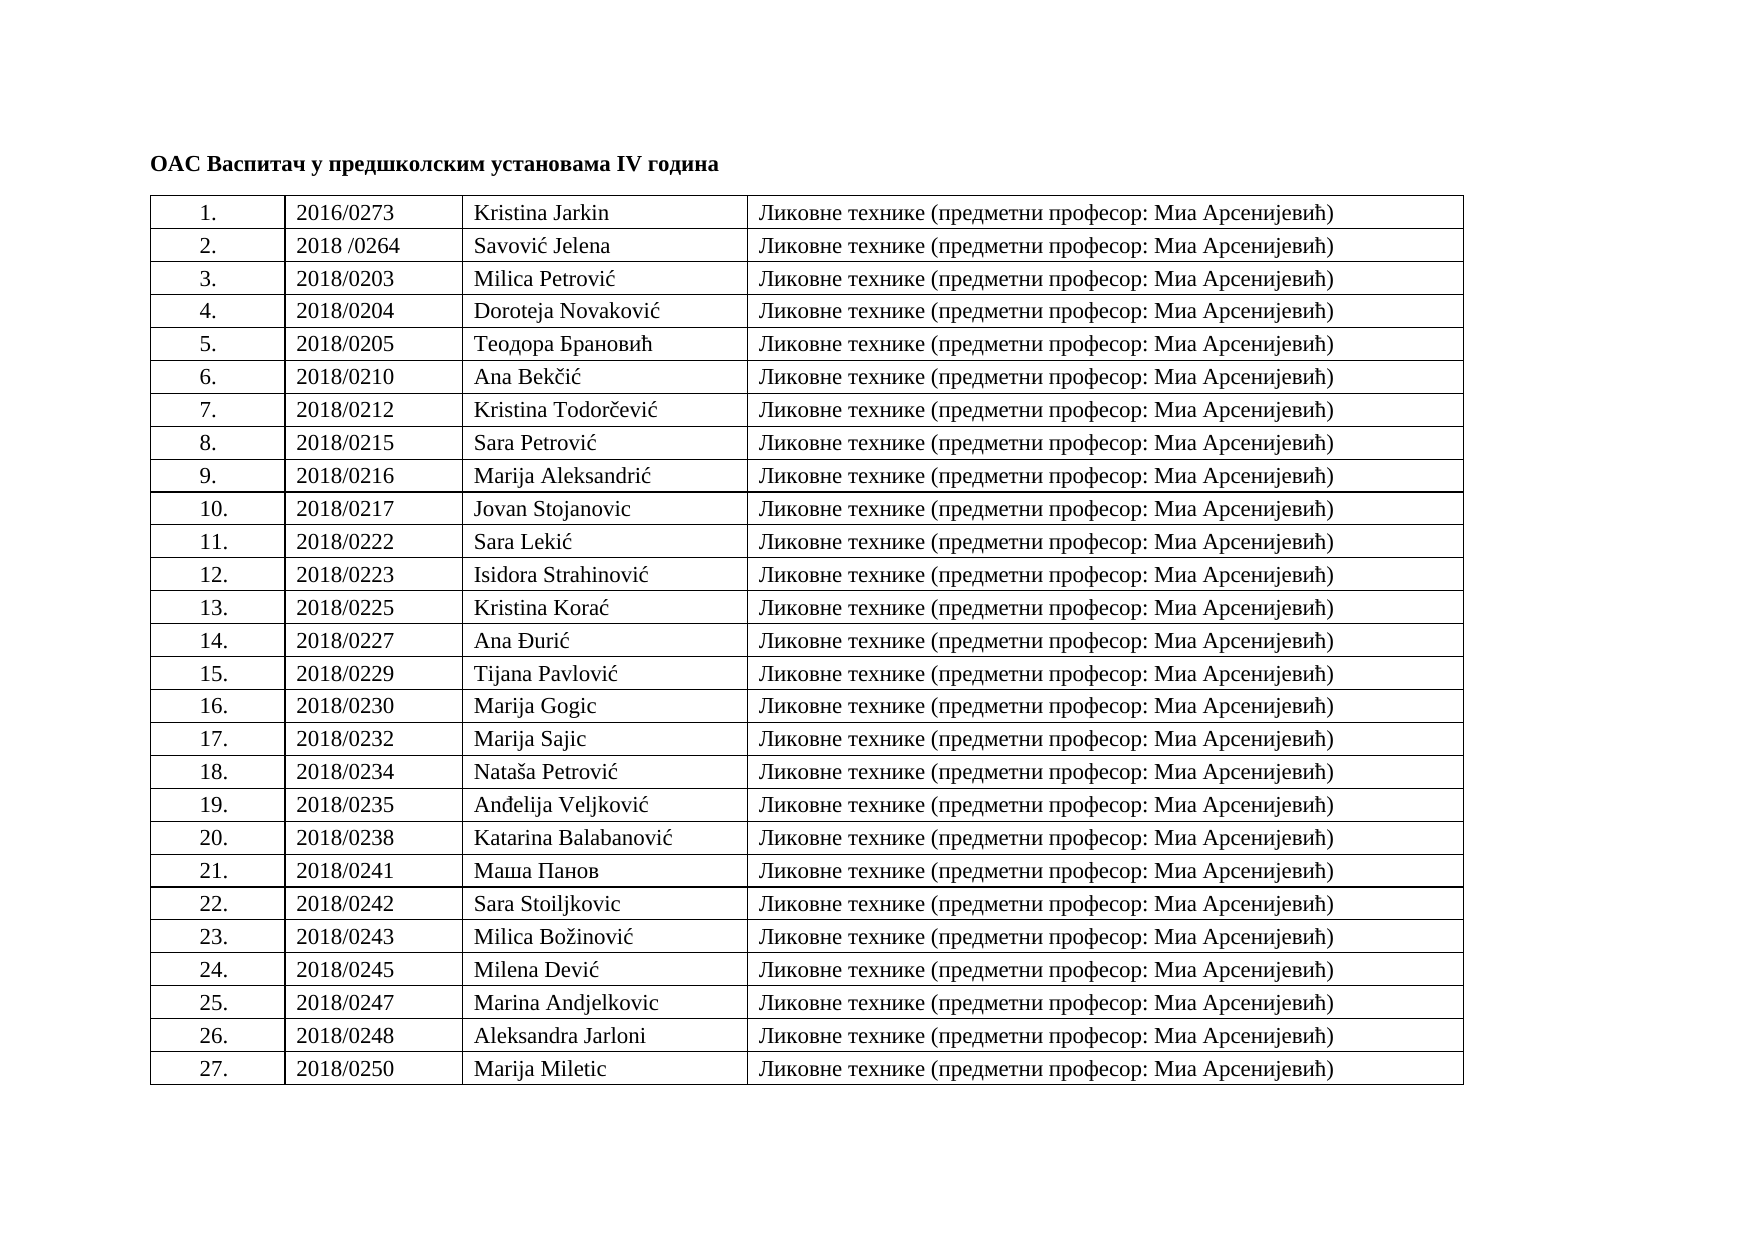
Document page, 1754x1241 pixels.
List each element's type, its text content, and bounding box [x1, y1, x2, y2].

table_cell 2018/0215 [286, 427, 462, 458]
table_cell [151, 855, 284, 886]
table_cell [151, 822, 284, 853]
table_cell Ликовне технике (предметни професор: Миа Арсенијевић) [748, 328, 1463, 360]
table_cell [151, 986, 284, 1018]
table_cell [151, 690, 284, 722]
table_cell [151, 460, 284, 491]
table_cell [151, 888, 284, 919]
table_cell Anđelija Veljković [463, 789, 747, 821]
table_cell [151, 493, 284, 524]
table_cell [151, 295, 284, 327]
table_cell Sara Stoiljkovic [463, 888, 747, 919]
table_cell Sara Lekić [463, 525, 747, 557]
table_cell Ликовне технике (предметни професор: Миа Арсенијевић) [748, 394, 1463, 426]
table_cell Aleksandra Jarloni [463, 1019, 747, 1051]
table_header 2016/0273 [286, 196, 462, 228]
table_cell [151, 525, 284, 557]
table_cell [748, 1019, 1463, 1051]
table_cell Ликовне технике (предметни професор: Миа Арсенијевић) [748, 493, 1463, 524]
table_cell 2018/0232 [286, 723, 462, 755]
table_cell 2018/0203 [286, 262, 462, 294]
table_cell 2018/0205 [286, 328, 462, 360]
table_cell 2018/0204 [286, 295, 462, 327]
table_cell [151, 953, 284, 985]
table_cell 2018/0222 [286, 525, 462, 557]
table_cell 2018/0216 [286, 460, 462, 491]
table_cell Ликовне технике (предметни професор: Миа Арсенијевић) [748, 822, 1463, 853]
table_cell [151, 1052, 284, 1084]
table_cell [748, 1052, 1463, 1084]
table_cell Ликовне технике (предметни професор: Миа Арсенијевић) [748, 624, 1463, 656]
table_cell 2018/0217 [286, 493, 462, 524]
table_cell [151, 427, 284, 458]
table_cell Ликовне технике (предметни професор: Миа Арсенијевић) [748, 295, 1463, 327]
table_cell [151, 1019, 284, 1051]
table_cell Ликовне технике (предметни професор: Миа Арсенијевић) [748, 986, 1463, 1018]
table_cell [151, 328, 284, 360]
table_cell [151, 558, 284, 590]
table_cell [151, 789, 284, 821]
table_cell Marija Aleksandrić [463, 460, 747, 491]
table_cell Ликовне технике (предметни професор: Миа Арсенијевић) [748, 723, 1463, 755]
text OАС Васпитач у предшколским установама IV година [150, 150, 1604, 176]
table_cell 2018/0234 [286, 756, 462, 788]
table_header Kristina Jarkin [463, 196, 747, 228]
table_cell Marija Gogic [463, 690, 747, 722]
table_cell Ликовне технике (предметни професор: Миа Арсенијевић) [748, 427, 1463, 458]
table_cell Jovan Stojanovic [463, 493, 747, 524]
table_cell Marina Andjelkovic [463, 986, 747, 1018]
table_cell Ликовне технике (предметни професор: Миа Арсенијевић) [748, 657, 1463, 689]
table_cell Ликовне технике (предметни професор: Миа Арсенијевић) [748, 361, 1463, 393]
table_cell Savović Jelena [463, 229, 747, 261]
table_cell Ликовне технике (предметни професор: Миа Арсенијевић) [748, 460, 1463, 491]
table_cell Kristina Korać [463, 591, 747, 623]
table_cell Ликовне технике (предметни професор: Миа Арсенијевић) [748, 690, 1463, 722]
table_cell Doroteja Novaković [463, 295, 747, 327]
table_header Ликовне технике (предметни професор: Миа Арсенијевић) [748, 196, 1463, 228]
table_cell Ликовне технике (предметни професор: Миа Арсенијевић) [748, 888, 1463, 919]
table_cell Kristina Todorčević [463, 394, 747, 426]
table_cell Ликовне технике (предметни професор: Миа Арсенијевић) [748, 525, 1463, 557]
table_cell Ликовне технике (предметни професор: Миа Арсенијевић) [748, 953, 1463, 985]
table_cell Ликовне технике (предметни професор: Миа Арсенијевић) [748, 229, 1463, 261]
table_cell [151, 624, 284, 656]
table_cell Tijana Pavlović [463, 657, 747, 689]
table_cell 2018/0210 [286, 361, 462, 393]
table_cell [151, 657, 284, 689]
table_cell Ликовне технике (предметни професор: Миа Арсенијевић) [748, 262, 1463, 294]
table_cell 2018/0242 [286, 888, 462, 919]
table_cell 2018/0227 [286, 624, 462, 656]
table_cell [151, 229, 284, 261]
table_cell Marija Miletic [463, 1052, 747, 1084]
table_cell [151, 723, 284, 755]
table_cell [151, 756, 284, 788]
table_cell Ликовне технике (предметни професор: Миа Арсенијевић) [748, 591, 1463, 623]
table_cell Nataša Petrović [463, 756, 747, 788]
table_cell 2018/0245 [286, 953, 462, 985]
table_cell [151, 394, 284, 426]
table_cell Sara Petrović [463, 427, 747, 458]
table_cell 2018/0247 [286, 986, 462, 1018]
table_cell Ana Bekčić [463, 361, 747, 393]
table_cell [151, 920, 284, 952]
table_cell 2018/0241 [286, 855, 462, 886]
table_cell Milica Božinović [463, 920, 747, 952]
table_header [151, 196, 284, 228]
table_cell 2018/0229 [286, 657, 462, 689]
table_cell Marija Sajic [463, 723, 747, 755]
table_cell Ликовне технике (предметни професор: Миа Арсенијевић) [748, 558, 1463, 590]
table_cell [151, 591, 284, 623]
table_cell 2018 /0264 [286, 229, 462, 261]
table_cell Ликовне технике (предметни професор: Миа Арсенијевић) [748, 756, 1463, 788]
table_cell [151, 361, 284, 393]
table_cell 2018/0238 [286, 822, 462, 853]
table_cell Ликовне технике (предметни професор: Миа Арсенијевић) [748, 855, 1463, 886]
table_cell Ana Đurić [463, 624, 747, 656]
table_cell 2018/0212 [286, 394, 462, 426]
table_cell Ликовне технике (предметни професор: Миа Арсенијевић) [748, 920, 1463, 952]
table_cell Katarina Balabanović [463, 822, 747, 853]
table_cell 2018/0235 [286, 789, 462, 821]
table_cell 2018/0250 [286, 1052, 462, 1084]
table_cell 2018/0243 [286, 920, 462, 952]
table_cell 2018/0225 [286, 591, 462, 623]
table_cell Ликовне технике (предметни професор: Миа Арсенијевић) [748, 789, 1463, 821]
table_cell Теодора Брановић [463, 328, 747, 360]
table_cell [151, 262, 284, 294]
table_cell Milena Dević [463, 953, 747, 985]
table_cell 2018/0248 [286, 1019, 462, 1051]
table_cell 2018/0223 [286, 558, 462, 590]
table_cell Milica Petrović [463, 262, 747, 294]
table_cell Маша Панов [463, 855, 747, 886]
table_cell Isidora Strahinović [463, 558, 747, 590]
table_cell 2018/0230 [286, 690, 462, 722]
